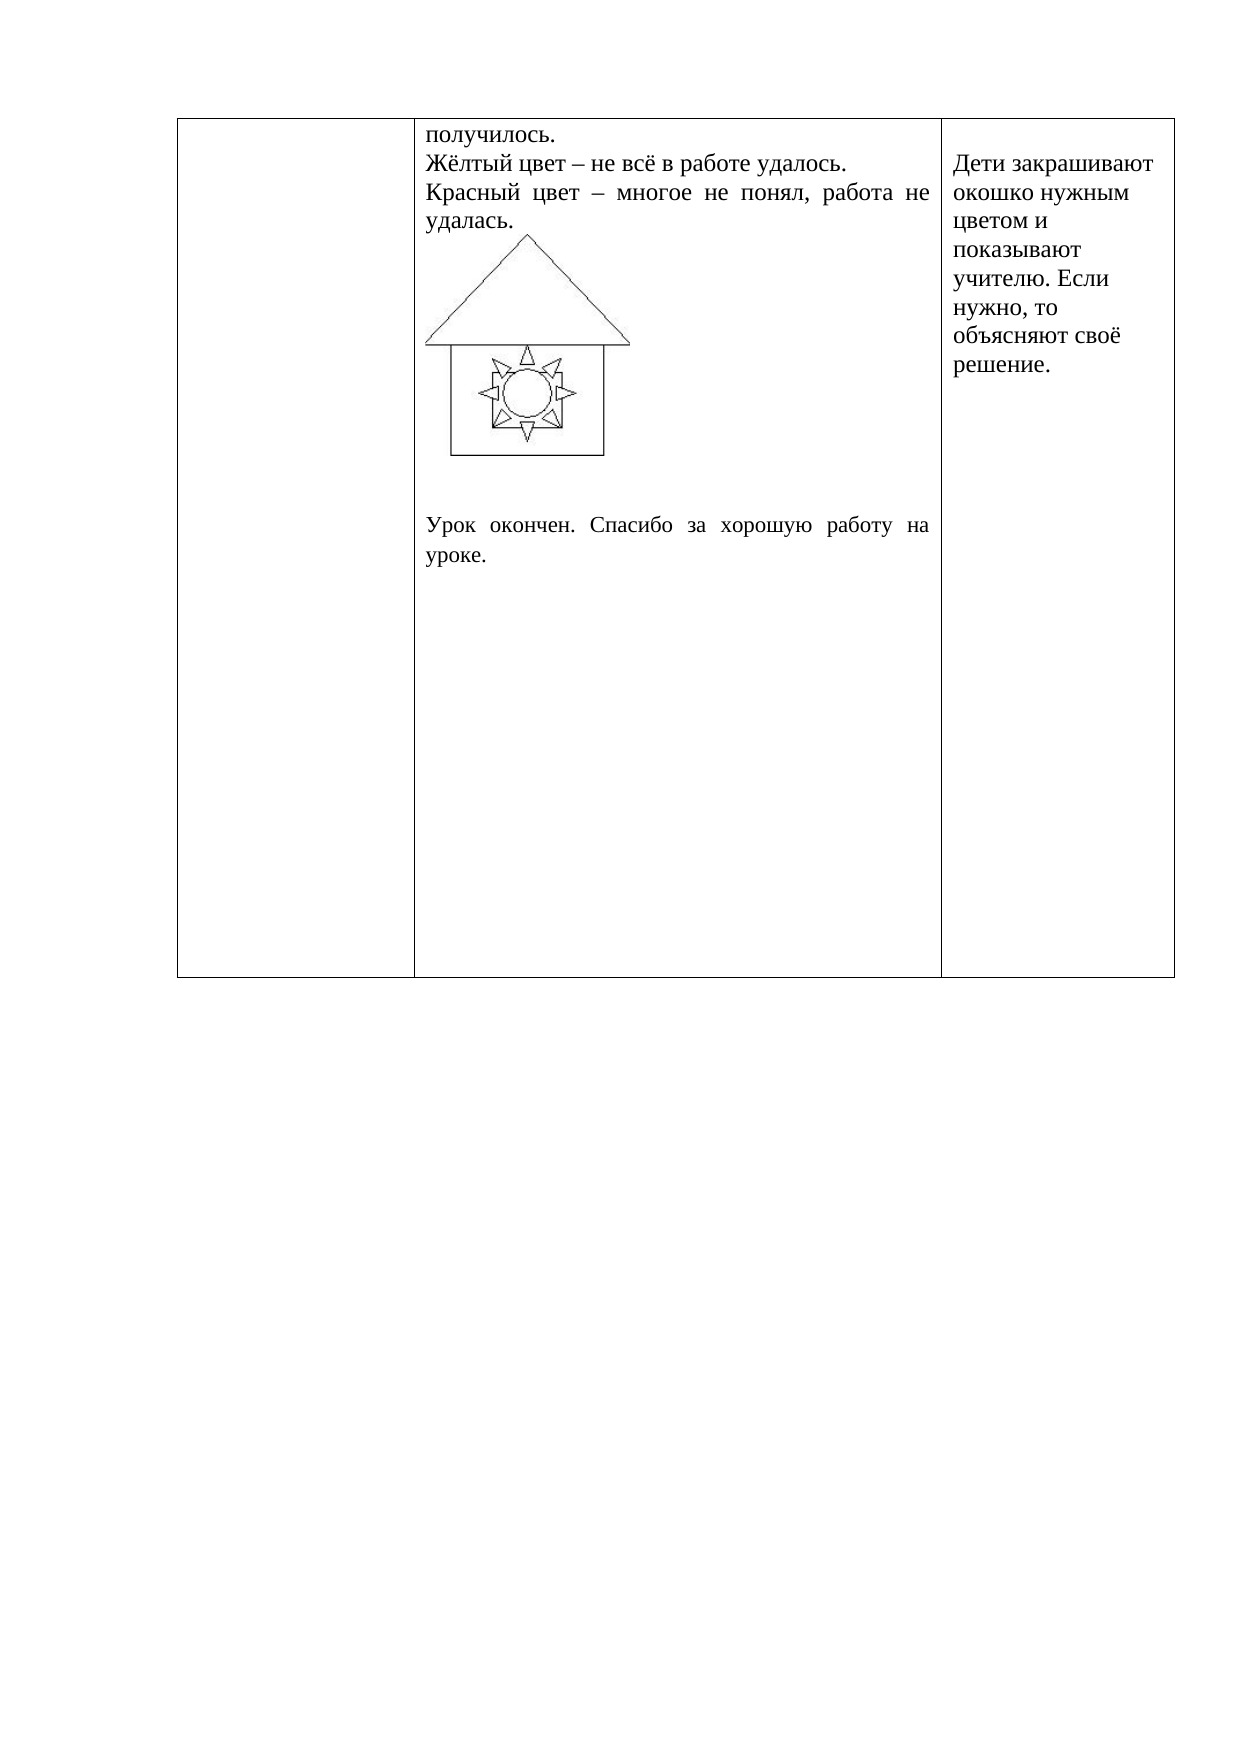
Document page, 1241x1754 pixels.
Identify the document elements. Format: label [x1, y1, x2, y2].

table_cell [415, 119, 941, 977]
table_cell [178, 119, 414, 977]
table_cell [942, 119, 1174, 977]
picture [425, 234, 630, 456]
